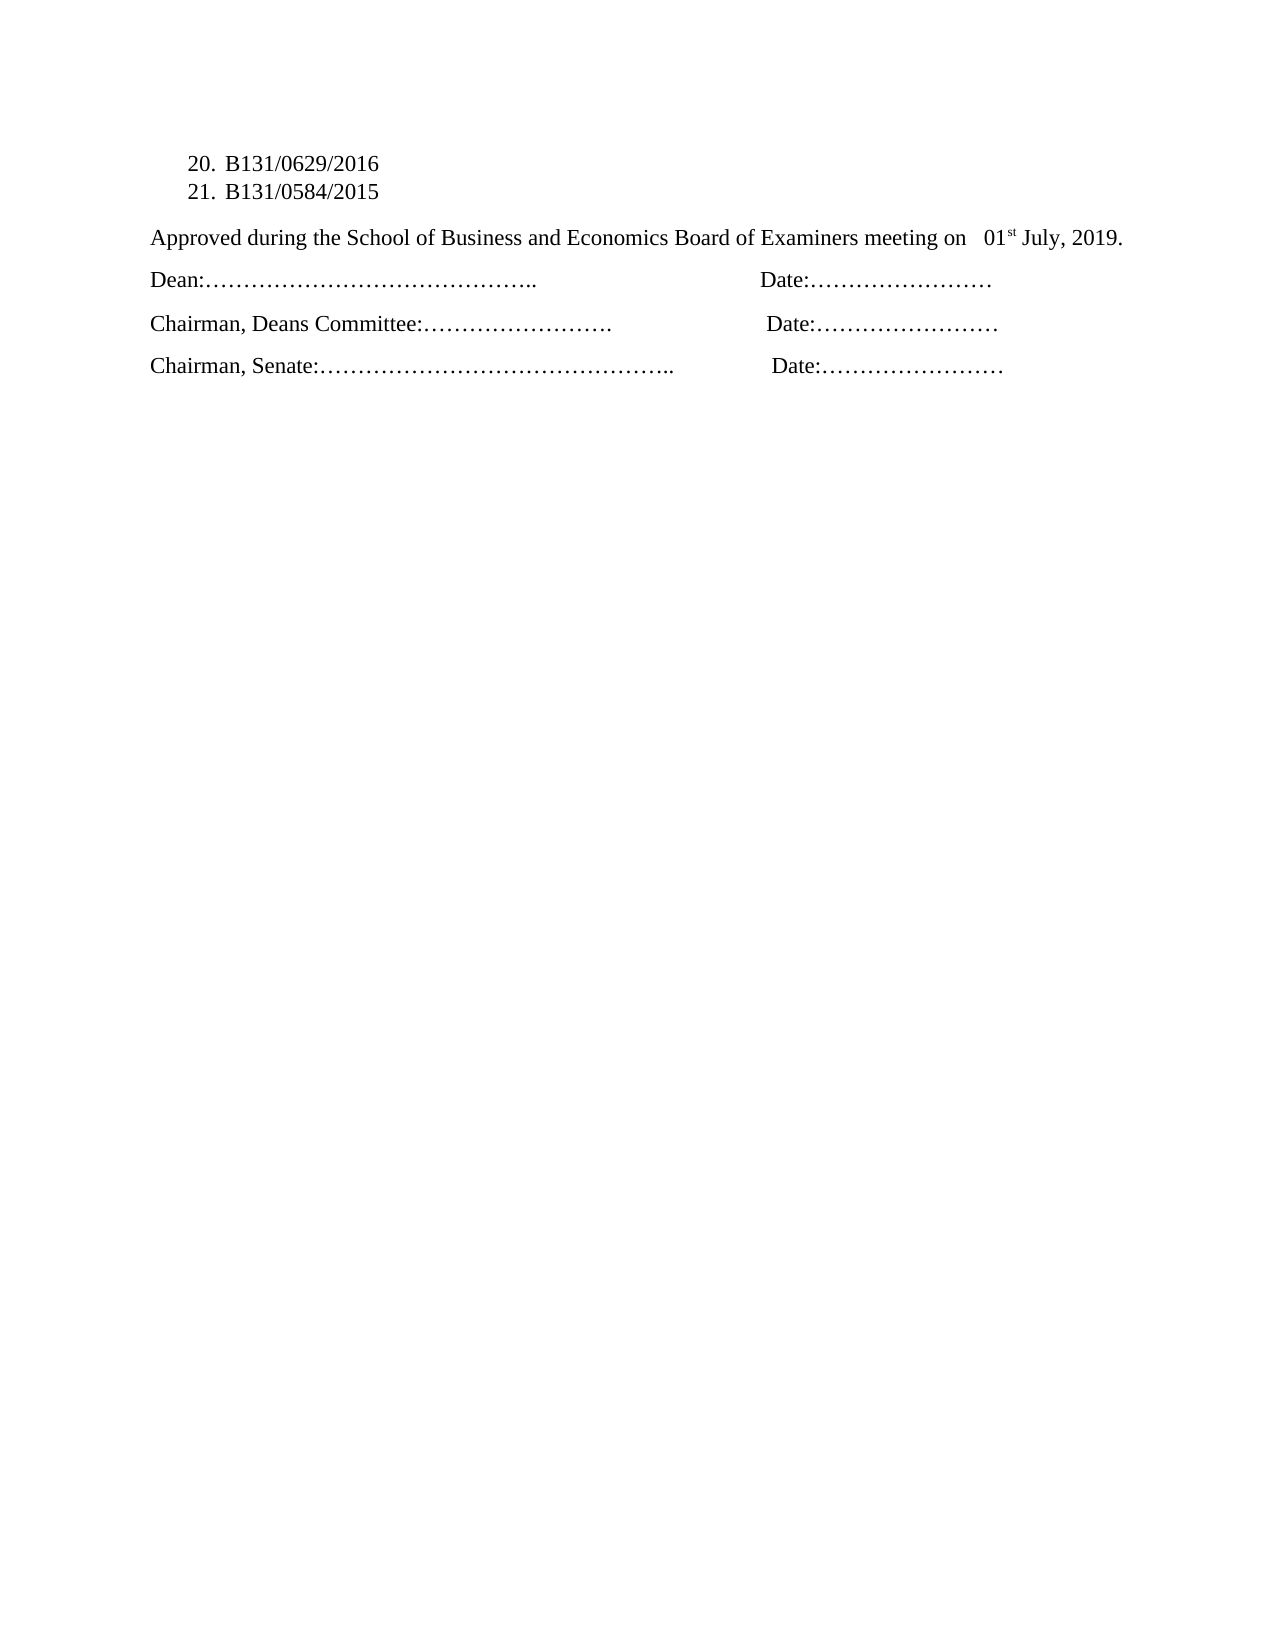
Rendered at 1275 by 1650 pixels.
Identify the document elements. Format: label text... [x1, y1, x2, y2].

list B131/0629/2016 [187, 150, 1125, 176]
text Approved during the School of Business and Economics Board of Examiners meeting on 01st July, 2019. [150, 223, 1125, 250]
text Dean:…………………………………….. Date:…………………… [150, 267, 1125, 293]
text Chairman, Deans Committee:……………………. Date:…………………… [150, 309, 1125, 336]
text Chairman, Senate:……………………………………….. Date:…………………… [150, 353, 1125, 379]
list B131/0584/2015 [187, 178, 1125, 205]
